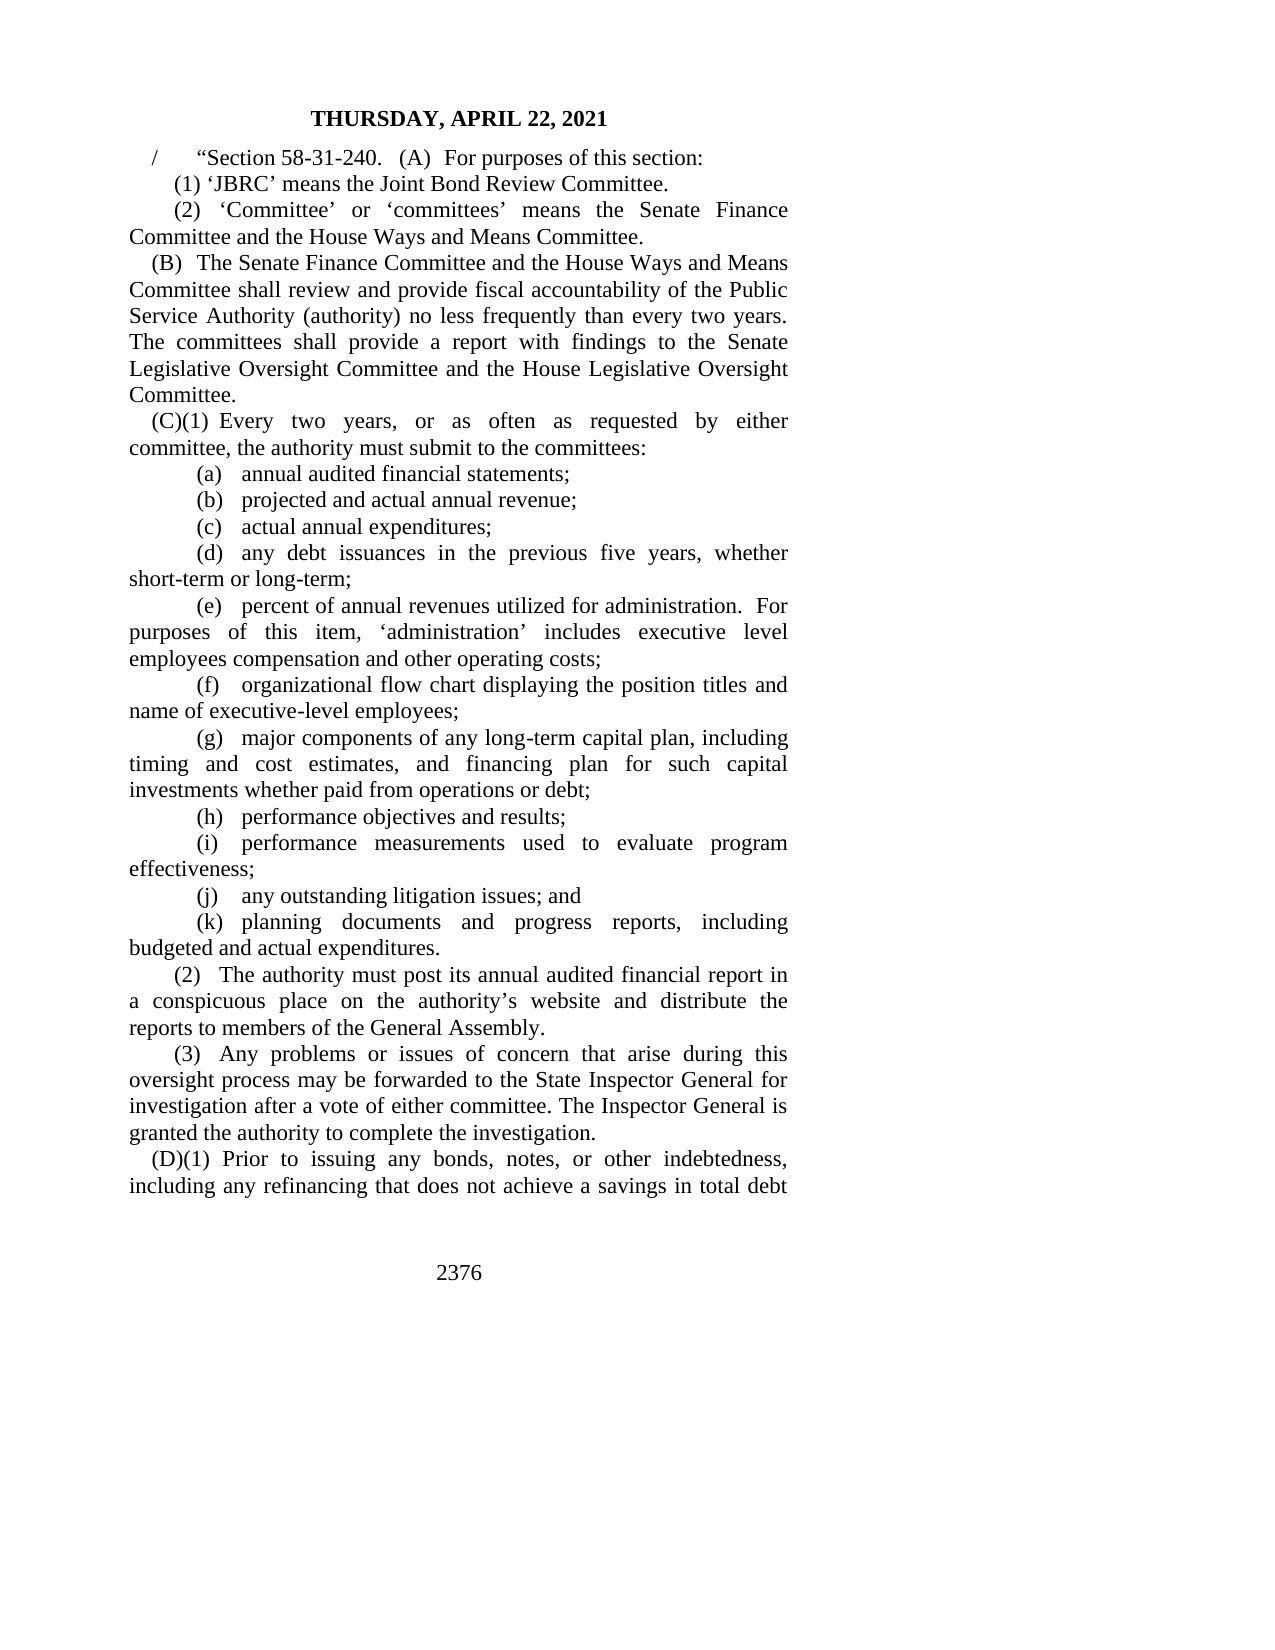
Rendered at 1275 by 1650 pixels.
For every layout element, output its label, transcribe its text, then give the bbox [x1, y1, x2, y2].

text (d) any debt issuances in the previous five years, whether short-term or long-term; [129, 539, 789, 592]
text / “Section 58-31-240. (A) For purposes of this section: [129, 144, 789, 170]
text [129, 1145, 789, 1198]
text (h) performance objectives and results; [129, 803, 789, 829]
text (g) major components of any long-term capital plan, including timing and cost estimates, and financing plan for such capital investments whether paid from operations or debt; [129, 724, 789, 803]
text (a) annual audited financial statements; [129, 460, 789, 486]
text (3) Any problems or issues of concern that arise during this oversight process may be forwarded to the State Inspector General for investigation after a vote of either committee. The Inspector General is granted the authority to complete the investigation. [129, 1040, 789, 1145]
text (e) percent of annual revenues utilized for administration. For purposes of this item, ‘administration’ includes executive level employees compensation and other operating costs; [129, 592, 789, 671]
text (f) organizational flow chart displaying the position titles and name of executive-level employees; [129, 671, 789, 724]
text (B) The Senate Finance Committee and the House Ways and Means Committee shall review and provide fiscal accountability of the Public Service Authority (authority) no less frequently than every two years. The committees shall provide a report with findings to the Senate Legislative Oversight Committee and the House Legislative Oversight Committee. [129, 249, 789, 407]
text (j) any outstanding litigation issues; and [129, 882, 789, 908]
text (2) The authority must post its annual audited financial report in a conspicuous place on the authority’s website and distribute the reports to members of the General Assembly. [129, 961, 789, 1040]
text (c) actual annual expenditures; [129, 513, 789, 539]
text (2) ‘Committee’ or ‘committees’ means the Senate Finance Committee and the House Ways and Means Committee. [129, 197, 789, 249]
text (i) performance measurements used to evaluate program effectiveness; [129, 829, 789, 882]
text (1) ‘JBRC’ means the Joint Bond Review Committee. [129, 170, 789, 197]
text (C)(1) Every two years, or as often as requested by either committee, the authority must submit to the committees: [129, 407, 789, 460]
text (b) projected and actual annual revenue; [129, 486, 789, 513]
text (k) planning documents and progress reports, including budgeted and actual expenditures. [129, 908, 789, 961]
